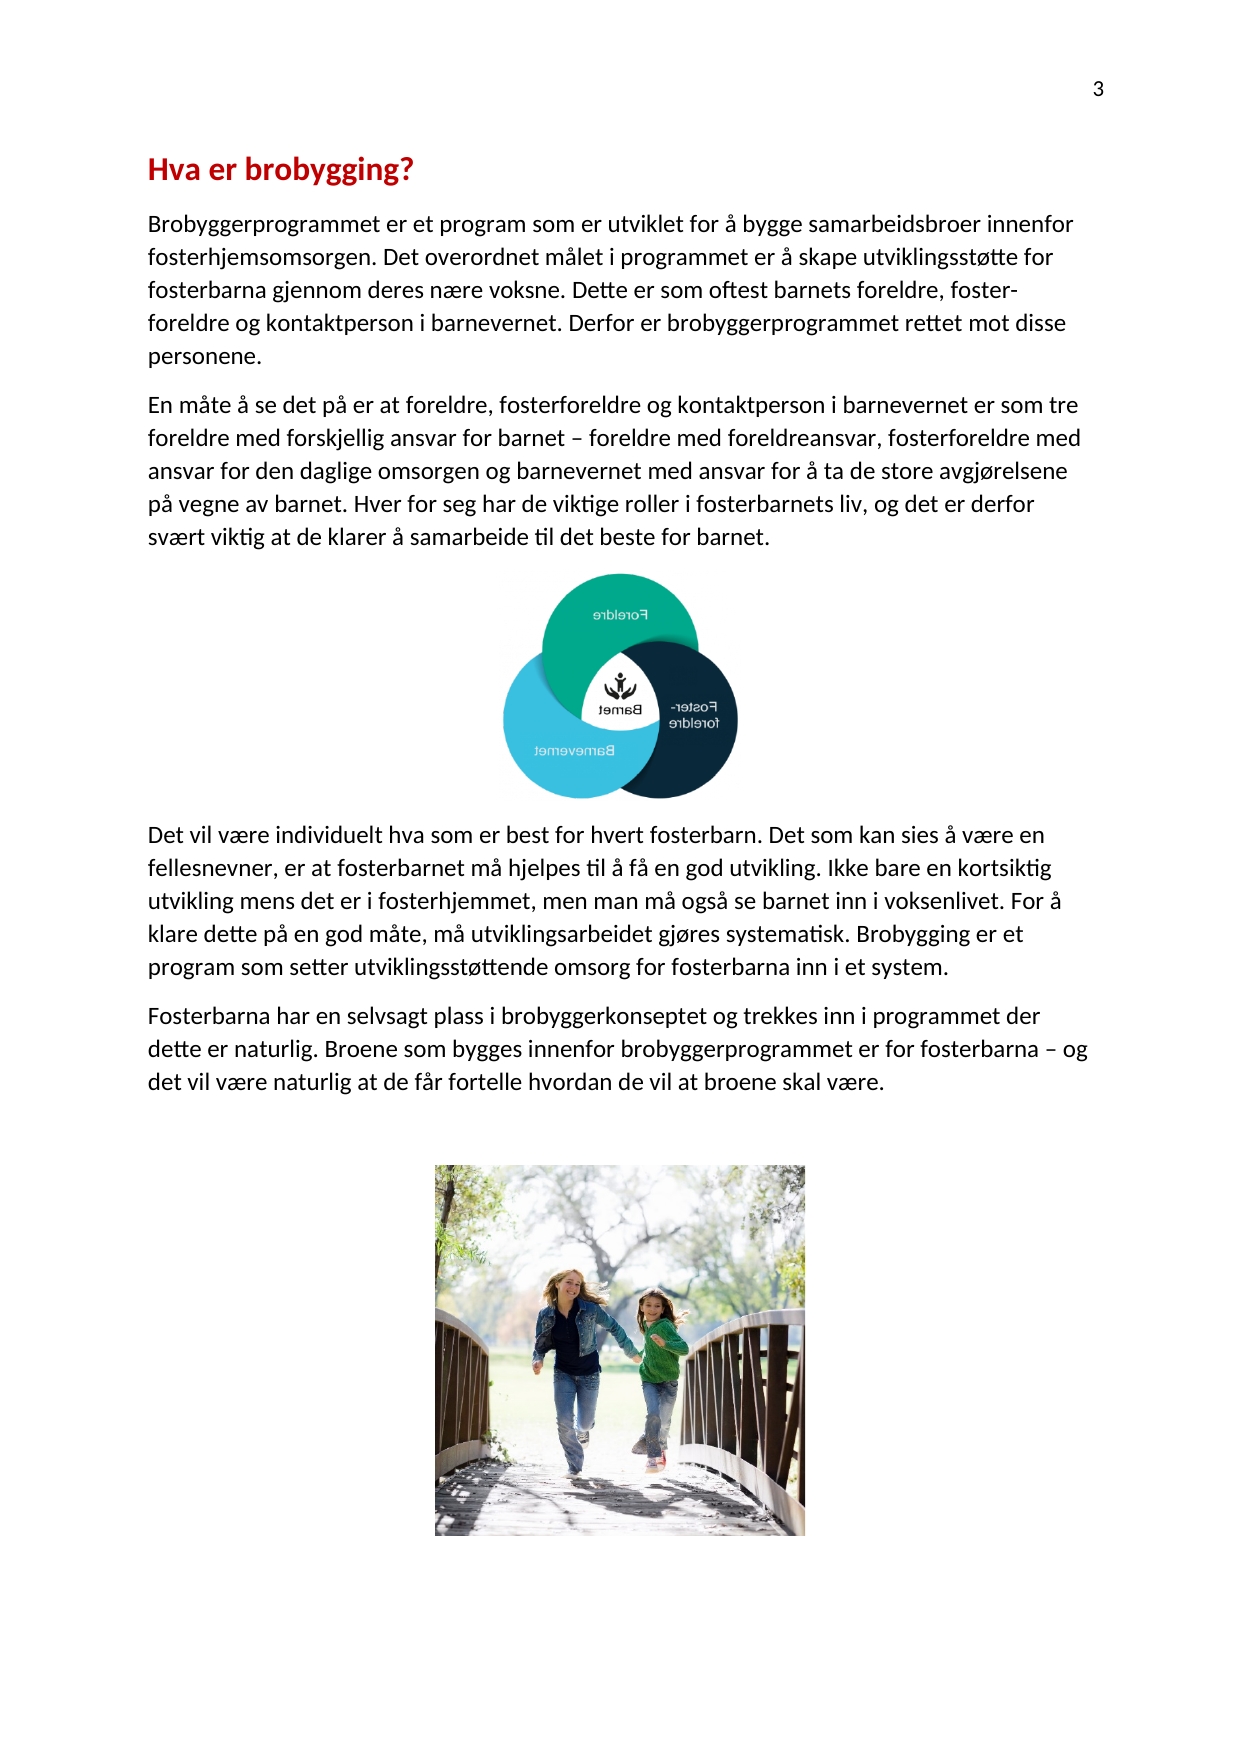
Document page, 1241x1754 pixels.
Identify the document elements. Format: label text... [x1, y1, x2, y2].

text Det vil være individuelt hva som er best for hvert fosterbarn. Det som kan sies å være en fellesnevner, er at fosterbarnet må hjelpes til å få en god utvikling. Ikke bare en kortsiktig utvikling mens det er i fosterhjemmet, men man må også se barnet inn i voksenlivet. For å klare dette på en god måte, må utviklingsarbeidet gjøres systematisk. Brobygging er et program som setter utviklingsstøttende omsorg for fosterbarna inn i et system. [148, 819, 1093, 981]
picture [499, 570, 742, 801]
text Hva er brobygging? [148, 148, 1093, 188]
text Fosterbarna har en selvsagt plass i brobyggerkonseptet og trekkes inn i programmet der dette er naturlig. Broene som bygges innenfor brobyggerprogrammet er for fosterbarna – og det vil være naturlig at de får fortelle hvordan de vil at broene skal være. [148, 1000, 1093, 1097]
text En måte å se det på er at foreldre, fosterforeldre og kontaktperson i barnevernet er som tre foreldre med forskjellig ansvar for barnet – foreldre med foreldreansvar, fosterforeldre med ansvar for den daglige omsorgen og barnevernet med ansvar for å ta de store avgjørelsene på vegne av barnet. Hver for seg har de viktige roller i fosterbarnets liv, og det er derfor svært viktig at de klarer å samarbeide til det beste for barnet. [148, 389, 1093, 552]
text Brobyggerprogrammet er et program som er utviklet for å bygge samarbeidsbroer innenfor fosterhjemsomsorgen. Det overordnet målet i programmet er å skape utviklingsstøtte for fosterbarna gjennom deres nære voksne. Dette er som oftest barnets foreldre, foster-foreldre og kontaktperson i barnevernet. Derfor er brobyggerprogrammet rettet mot disse personene. [148, 208, 1093, 370]
picture [435, 1165, 806, 1536]
